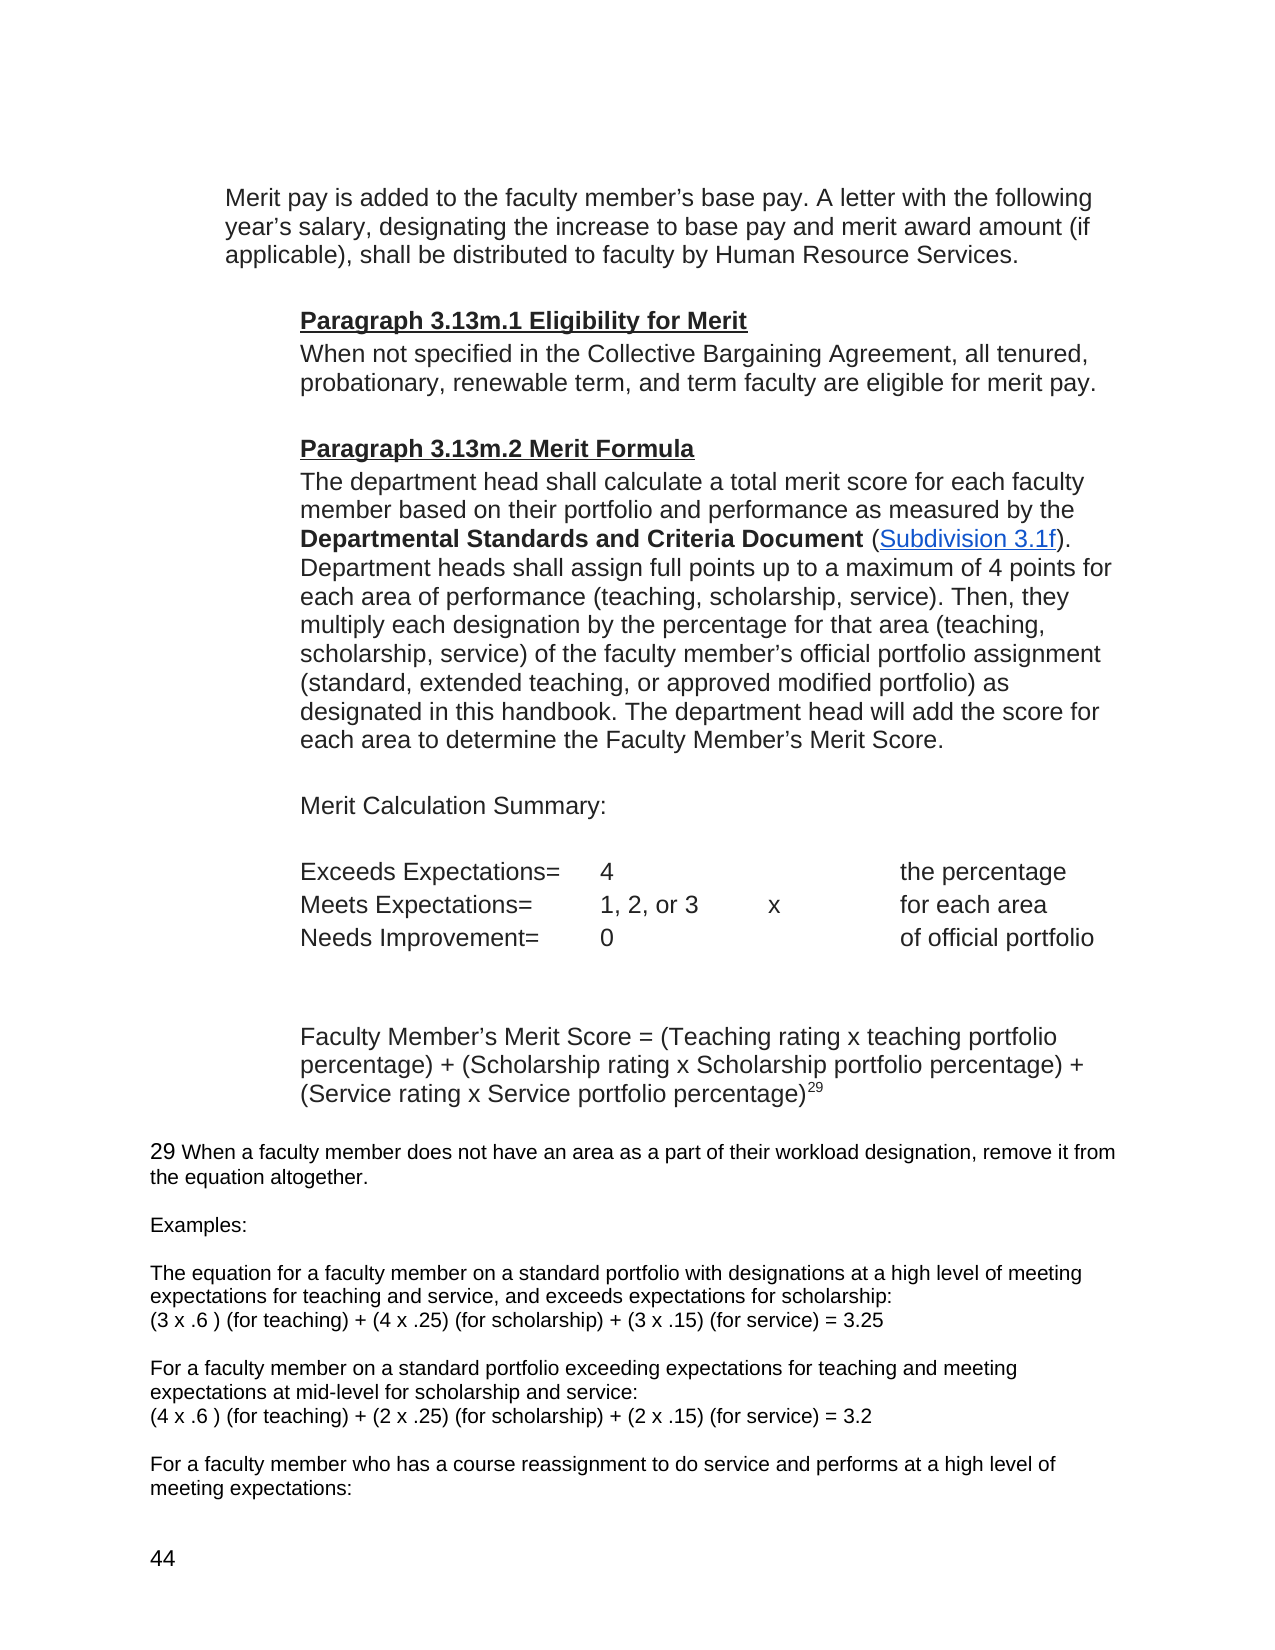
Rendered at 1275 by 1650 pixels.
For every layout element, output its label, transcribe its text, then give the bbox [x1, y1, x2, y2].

text Paragraph 3.13m.2 Merit Formula [225, 434, 1125, 462]
text Merit Calculation Summary: [300, 791, 1125, 820]
text Faculty Member’s Merit Score = (Teaching rating x teaching portfolio percentage) + (Scholarship rating x Scholarship portfolio percentage) + (Service rating x Service portfolio percentage) [300, 1022, 1125, 1108]
text The department head shall calculate a total merit score for each faculty member based on their portfolio and performance as measured by the Departmental Standards and Criteria Document (Subdivision 3.1f). Department heads shall assign full points up to a maximum of 4 points for each area of performance (teaching, scholarship, service). Then, they multiply each designation by the percentage for that area (teaching, scholarship, service) of the faculty member’s official portfolio assignment (standard, extended teaching, or approved modified portfolio) as designated in this handbook. The department head will add the score for each area to determine the Faculty Member’s Merit Score. [300, 467, 1125, 754]
text Meets Expectations= 1, 2, or 3 x for each area [225, 890, 1125, 919]
text Merit pay is added to the faculty member’s base pay. A letter with the following year’s salary, designating the increase to base pay and merit award amount (if applicable), shall be distributed to faculty by Human Resource Services. [225, 183, 1125, 269]
text Exceeds Expectations= 4 the percentage [225, 857, 1125, 886]
text Paragraph 3.13m.1 Eligibility for Merit [300, 306, 1125, 335]
text When not specified in the Collective Bargaining Agreement, all tenured, probationary, renewable term, and term faculty are eligible for merit pay. [300, 339, 1125, 397]
text Needs Improvement= 0 of official portfolio [225, 923, 1125, 952]
